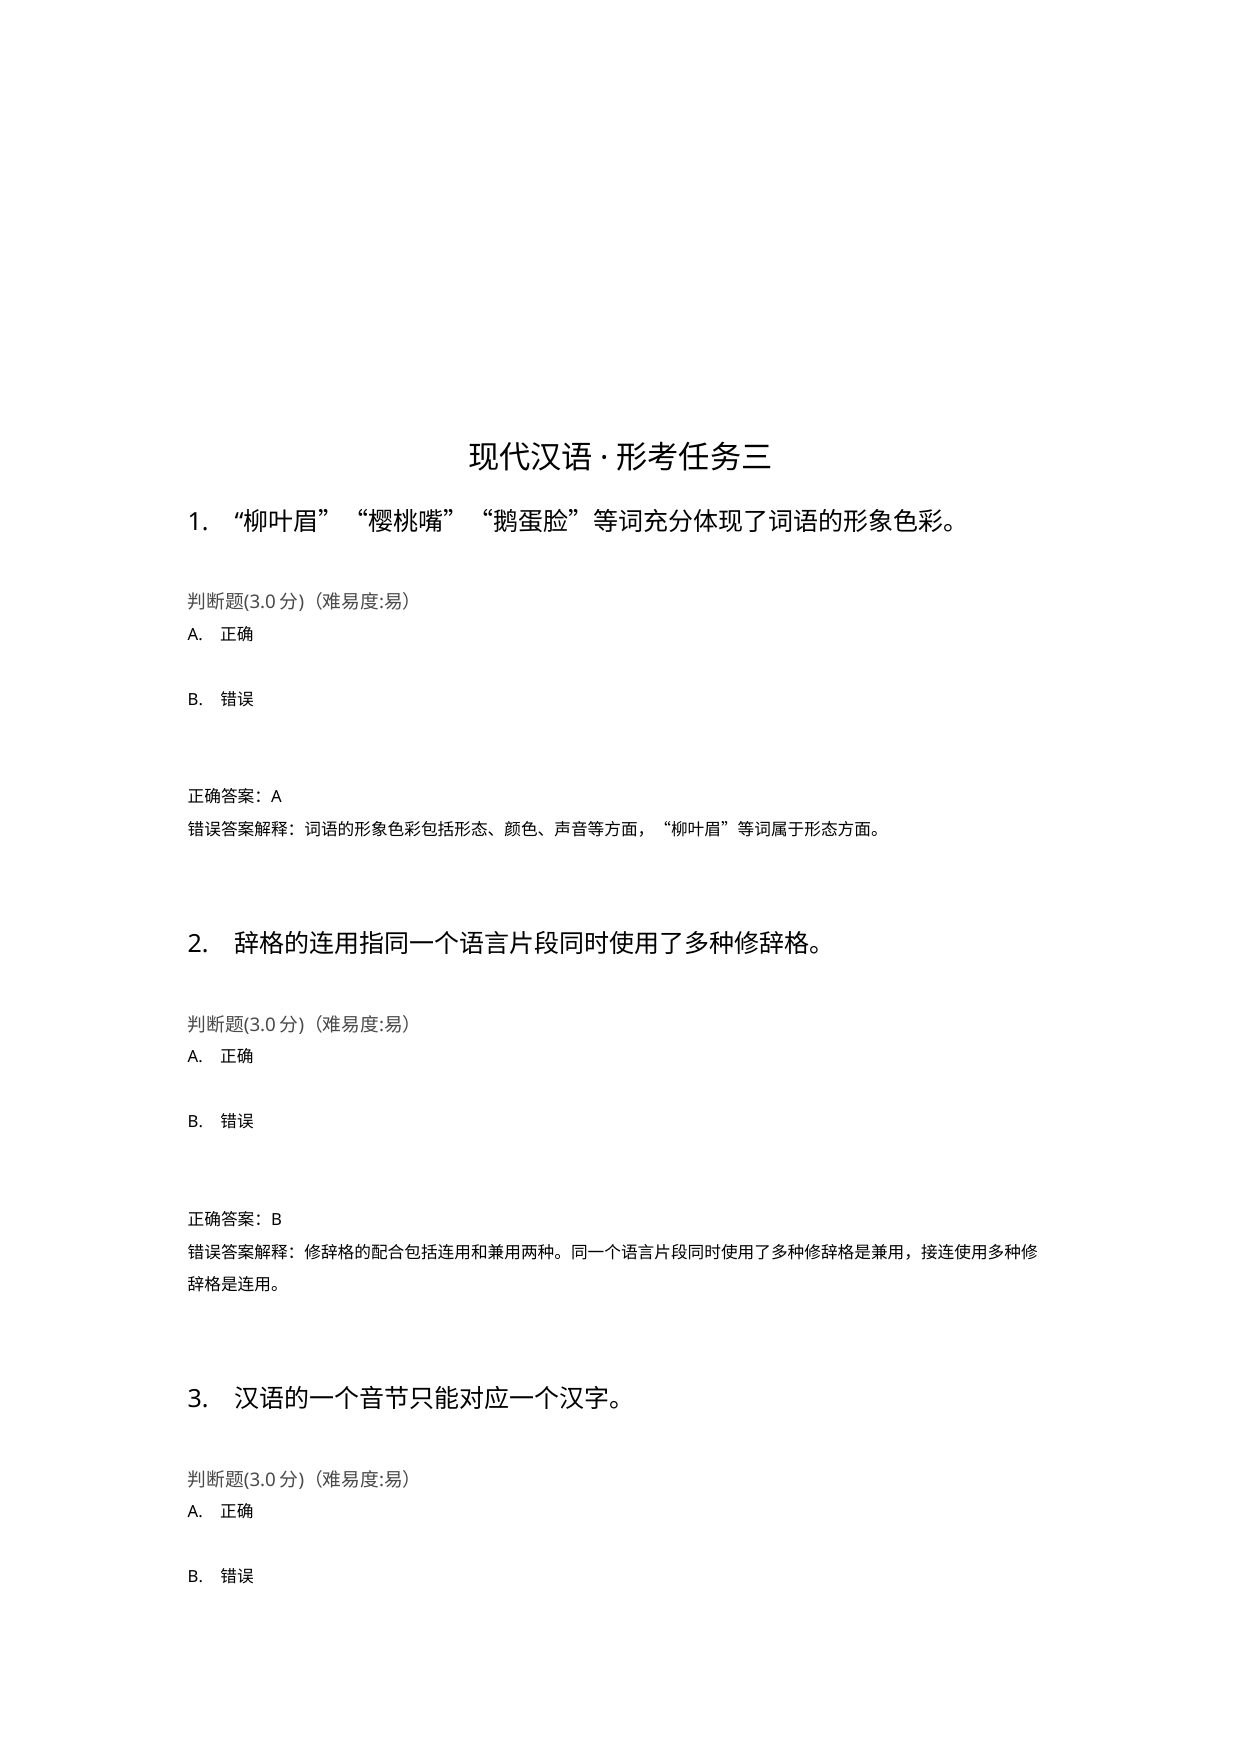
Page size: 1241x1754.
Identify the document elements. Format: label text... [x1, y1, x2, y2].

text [187, 1494, 1053, 1592]
text A. 正确 B. 错误 正确答案：A 错误答案解释：词语的形象色彩包括形态、颜色、声音等方面，“柳叶眉”等词属于形态方面。 [187, 617, 1053, 844]
text A. 正确 B. 错误 正确答案：B 错误答案解释：修辞格的配合包括连用和兼用两种。同一个语言片段同时使用了多种修辞格是兼用，接连使用多种修辞格是连用。 [187, 1039, 1053, 1299]
text 现代汉语 · 形考任务三 [187, 422, 1053, 487]
text 2. 辞格的连用指同一个语言片段同时使用了多种修辞格。 [187, 844, 1053, 974]
text 1. “柳叶眉”“樱桃嘴”“鹅蛋脸”等词充分体现了词语的形象色彩。 [187, 487, 1053, 552]
text 3. 汉语的一个音节只能对应一个汉字。 [187, 1299, 1053, 1429]
text 判断题(3.0分)（难易度:易） [187, 1429, 1053, 1494]
text 判断题(3.0分)（难易度:易） [187, 552, 1053, 617]
text 判断题(3.0分)（难易度:易） [187, 974, 1053, 1039]
